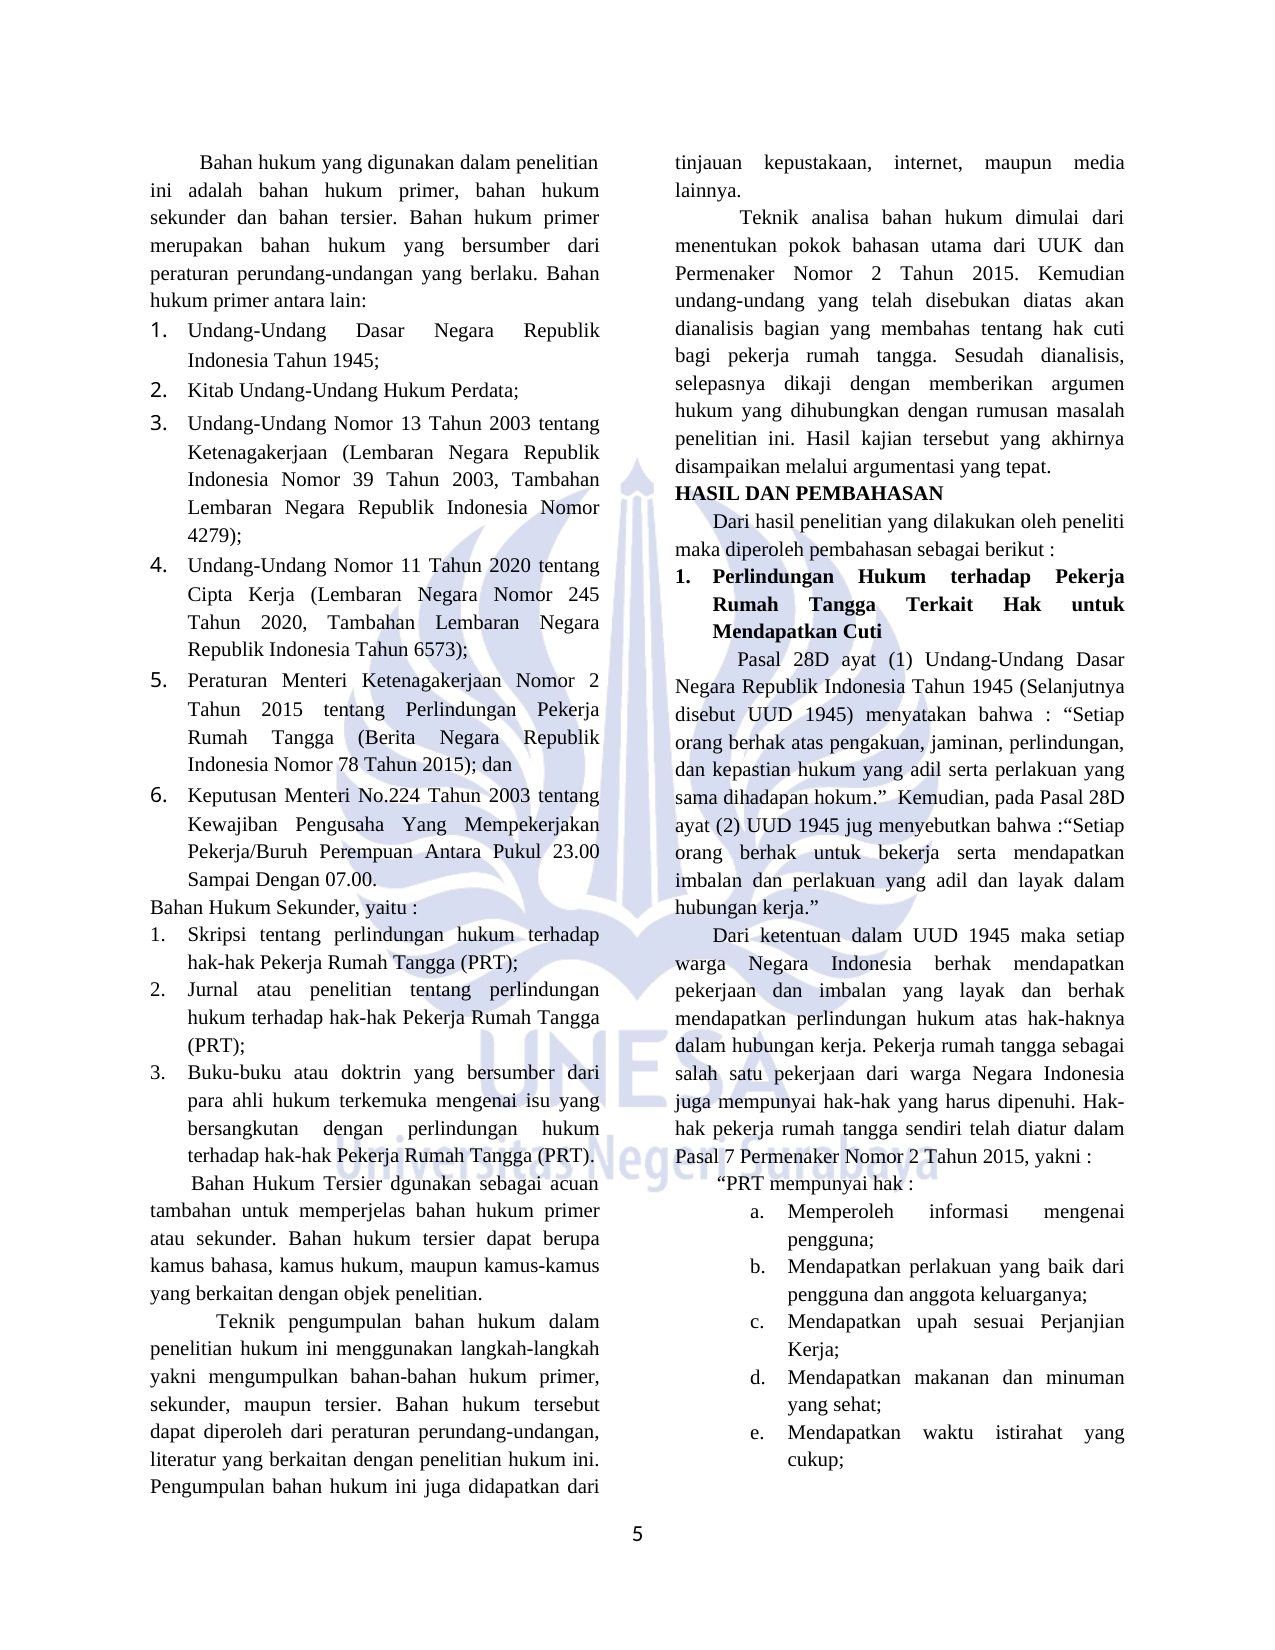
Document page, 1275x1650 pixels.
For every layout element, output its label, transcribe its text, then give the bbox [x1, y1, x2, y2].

list Jurnal atau penelitian tentang perlindungan hukum terhadap hak-hak Pekerja Rumah Tangga (PRT); [150, 977, 600, 1057]
text Dari ketentuan dalam UUD 1945 maka setiap warga Negara Indonesia berhak mendapatkan pekerjaan dan imbalan yang layak dan berhak mendapatkan perlindungan hukum atas hak-haknya dalam hubungan kerja. Pekerja rumah tangga sebagai salah satu pekerjaan dari warga Negara Indonesia juga mempunyai hak-hak yang harus dipenuhi. Hak-hak pekerja rumah tangga sendiri telah diatur dalam Pasal 7 Permenaker Nomor 2 Tahun 2015, yakni : [675, 923, 1125, 1168]
list Keputusan Menteri No.224 Tahun 2003 tentang Kewajiban Pengusaha Yang Mempekerjakan Pekerja/Buruh Perempuan Antara Pukul 23.00 Sampai Dengan 07.00. [150, 780, 600, 891]
text Teknik analisa bahan hukum dimulai dari menentukan pokok bahasan utama dari UUK dan Permenaker Nomor 2 Tahun 2015. Kemudian undang-undang yang telah disebukan diatas akan dianalisis bagian yang membahas tentang hak cuti bagi pekerja rumah tangga. Sesudah dianalisis, selepasnya dikaji dengan memberikan argumen hukum yang dihubungkan dengan rumusan masalah penelitian ini. Hasil kajian tersebut yang akhirnya disampaikan melalui argumentasi yang tepat. [675, 205, 1125, 478]
text Pasal 28D ayat (1) Undang-Undang Dasar Negara Republik Indonesia Tahun 1945 (Selanjutnya disebut UUD 1945) menyatakan bahwa : “Setiap orang berhak atas pengakuan, jaminan, perlindungan, dan kepastian hukum yang adil serta perlakuan yang sama dihadapan hokum.” Kemudian, pada Pasal 28D ayat (2) UUD 1945 jug menyebutkan bahwa :“Setiap orang berhak untuk bekerja serta mendapatkan imbalan dan perlakuan yang adil dan layak dalam hubungan kerja.” [675, 647, 1125, 919]
text Bahan hukum yang digunakan dalam penelitian ini adalah bahan hukum primer, bahan hukum sekunder dan bahan tersier. Bahan hukum primer merupakan bahan hukum yang bersumber dari peraturan perundang-undangan yang berlaku. Bahan hukum primer antara lain: [150, 150, 600, 312]
list Mendapatkan waktu istirahat yang cukup; [750, 1420, 1125, 1471]
list Undang-Undang Nomor 13 Tahun 2003 tentang Ketenagakerjaan (Lembaran Negara Republik Indonesia Nomor 39 Tahun 2003, Tambahan Lembaran Negara Republik Indonesia Nomor 4279); [150, 408, 600, 547]
list Peraturan Menteri Ketenagakerjaan Nomor 2 Tahun 2015 tentang Perlindungan Pekerja Rumah Tangga (Berita Negara Republik Indonesia Nomor 78 Tahun 2015); dan [150, 665, 600, 776]
list Mendapatkan perlakuan yang baik dari pengguna dan anggota keluarganya; [750, 1254, 1125, 1306]
list Kitab Undang-Undang Hukum Perdata; [150, 375, 600, 404]
list Undang-Undang Nomor 11 Tahun 2020 tentang Cipta Kerja (Lembaran Negara Nomor 245 Tahun 2020, Tambahan Lembaran Negara Republik Indonesia Tahun 6573); [150, 550, 600, 661]
text “PRT mempunyai hak : [675, 1171, 1125, 1195]
list Mendapatkan makanan dan minuman yang sehat; [750, 1364, 1125, 1416]
list Mendapatkan upah sesuai Perjanjian Kerja; [750, 1309, 1125, 1361]
list Perlindungan Hukum terhadap Pekerja Rumah Tangga Terkait Hak untuk Mendapatkan Cuti [675, 564, 1125, 643]
list Skripsi tentang perlindungan hukum terhadap hak-hak Pekerja Rumah Tangga (PRT); [150, 922, 600, 974]
list Undang-Undang Dasar Negara Republik Indonesia Tahun 1945; [150, 316, 600, 372]
list Buku-buku atau doktrin yang bersumber dari para ahli hukum terkemuka mengenai isu yang bersangkutan dengan perlindungan hukum terhadap hak-hak Pekerja Rumah Tangga (PRT). [150, 1060, 600, 1167]
text HASIL DAN PEMBAHASAN [675, 481, 1125, 505]
text Teknik pengumpulan bahan hukum dalam penelitian hukum ini menggunakan langkah-langkah yakni mengumpulkan bahan-bahan hukum primer, sekunder, maupun tersier. Bahan hukum tersebut dapat diperoleh dari peraturan perundang-undangan, literatur yang berkaitan dengan penelitian hukum ini. Pengumpulan bahan hukum ini juga didapatkan dari tinjauan kepustakaan, internet, maupun media lainnya. [675, 150, 1125, 202]
text Dari hasil penelitian yang dilakukan oleh peneliti maka diperoleh pembahasan sebagai berikut : [675, 509, 1125, 561]
text Bahan Hukum Tersier dgunakan sebagai acuan tambahan untuk memperjelas bahan hukum primer atau sekunder. Bahan hukum tersier dapat berupa kamus bahasa, kamus hukum, maupun kamus-kamus yang berkaitan dengan objek penelitian. [150, 1171, 600, 1305]
text Teknik pengumpulan bahan hukum dalam penelitian hukum ini menggunakan langkah-langkah yakni mengumpulkan bahan-bahan hukum primer, sekunder, maupun tersier. Bahan hukum tersebut dapat diperoleh dari peraturan perundang-undangan, literatur yang berkaitan dengan penelitian hukum ini. Pengumpulan bahan hukum ini juga didapatkan dari tinjauan kepustakaan, internet, maupun media lainnya. [150, 1309, 600, 1498]
text Bahan Hukum Sekunder, yaitu : [150, 894, 600, 919]
list Memperoleh informasi mengenai pengguna; [750, 1199, 1125, 1251]
